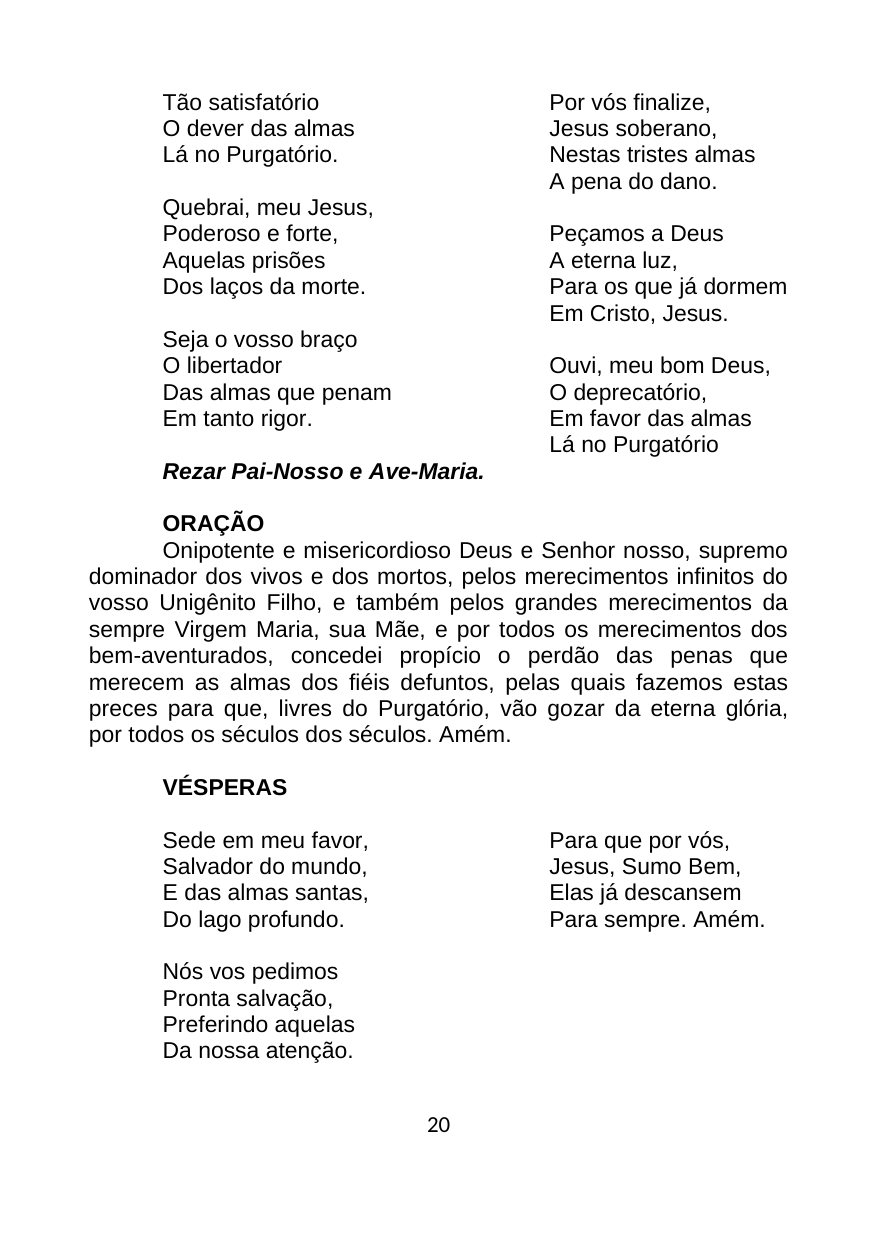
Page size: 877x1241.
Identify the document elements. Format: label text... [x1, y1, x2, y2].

text E das almas santas, [89, 879, 402, 906]
text Nós vos pedimos [89, 958, 402, 985]
text Salvador do mundo, [89, 853, 402, 879]
text Ouvi, meu bom Deus, [475, 352, 788, 378]
text O libertador [89, 352, 402, 378]
text Em Cristo, Jesus. [475, 299, 788, 326]
text Em tanto rigor. [89, 405, 402, 431]
text VÉSPERAS [89, 774, 402, 800]
text Para sempre. Amém. [475, 906, 788, 932]
text Sede em meu favor, [89, 827, 402, 853]
text Poderoso e forte, [89, 220, 402, 247]
text Rezar Pai-Nosso e Ave-Maria. [89, 458, 788, 484]
text Dos laços da morte. [89, 273, 402, 299]
text Para os que já dormem [475, 273, 788, 299]
text A pena do dano. [475, 168, 788, 194]
text Para que por vós, [475, 827, 788, 853]
text Do lago profundo. [89, 906, 402, 932]
text ORAÇÃO [89, 510, 788, 537]
text Nestas tristes almas [475, 141, 788, 168]
text Em favor das almas [475, 405, 788, 431]
text Da nossa atenção. [89, 1037, 402, 1064]
text Preferindo aquelas [89, 1011, 402, 1037]
text Pronta salvação, [89, 985, 402, 1011]
text Quebrai, meu Jesus, [89, 194, 402, 220]
text Peçamos a Deus [475, 220, 788, 247]
text Jesus soberano, [475, 115, 788, 141]
text Por vós finalize, [475, 89, 788, 115]
text A eterna luz, [475, 247, 788, 273]
text O dever das almas [89, 115, 402, 141]
text Lá no Purgatório [475, 431, 788, 458]
text Lá no Purgatório. [89, 141, 402, 168]
text Elas já descansem [475, 879, 788, 906]
text O deprecatório, [475, 378, 788, 405]
text Das almas que penam [89, 378, 402, 405]
text Seja o vosso braço [89, 326, 402, 352]
text Jesus, Sumo Bem, [475, 853, 788, 879]
text Tão satisfatório [89, 89, 402, 115]
text Aquelas prisões [89, 247, 402, 273]
text Onipotente e misericordioso Deus e Senhor nosso, supremo dominador dos vivos e dos mortos, pelos merecimentos infinitos do vosso Unigênito Filho, e também pelos grandes merecimentos da sempre Virgem Maria, sua Mãe, e por todos os merecimentos dos bem-aventurados, concedei propício o perdão das penas que merecem as almas dos fiéis defuntos, pelas quais fazemos estas preces para que, livres do Purgatório, vão gozar da eterna glória, por todos os séculos dos séculos. Amém. [89, 537, 788, 747]
